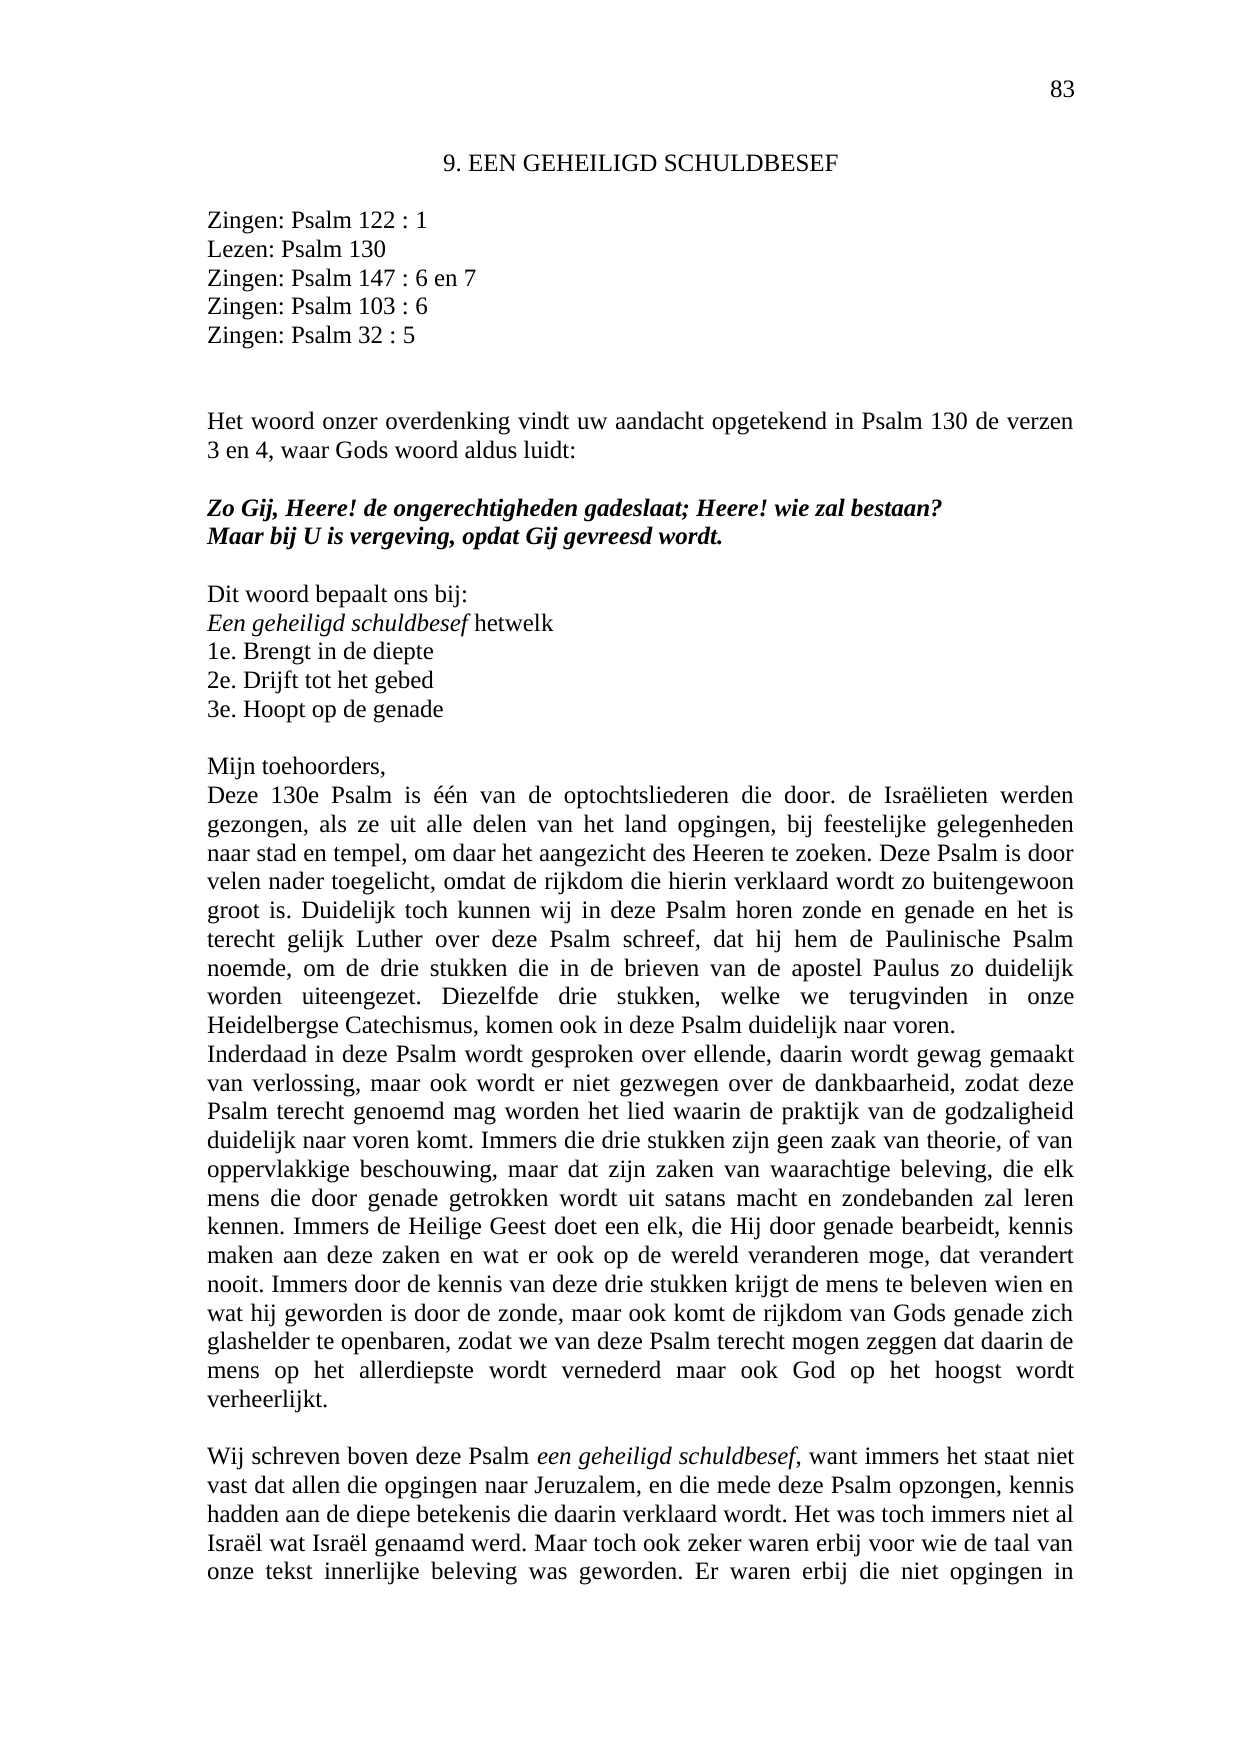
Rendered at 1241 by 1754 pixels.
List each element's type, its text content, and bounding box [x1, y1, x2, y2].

text Deze 130e Psalm is één van de optochtsliederen die door. de Israëlieten werden gezongen, als ze uit alle delen van het land opgingen, bij feestelijke gelegenheden naar stad en tempel, om daar het aangezicht des Heeren te zoeken. Deze Psalm is door velen nader toegelicht, omdat de rijkdom die hierin verklaard wordt zo buitengewoon groot is. Duidelijk toch kunnen wij in deze Psalm horen zonde en genade en het is terecht gelijk Luther over deze Psalm schreef, dat hij hem de Paulinische Psalm noemde, om de drie stukken die in de brieven van de apostel Paulus zo duidelijk worden uiteengezet. Diezelfde drie stukken, welke we terugvinden in onze Heidelbergse Catechismus, komen ook in deze Psalm duidelijk naar voren. [207, 780, 1075, 1039]
text 2e. Drijft tot het gebed [207, 665, 1075, 694]
text 1e. Brengt in de diepte [207, 636, 1075, 665]
text Inderdaad in deze Psalm wordt gesproken over ellende, daarin wordt gewag gemaakt van verlossing, maar ook wordt er niet gezwegen over de dankbaarheid, zodat deze Psalm terecht genoemd mag worden het lied waarin de praktijk van de godzaligheid duidelijk naar voren komt. Immers die drie stukken zijn geen zaak van theorie, of van oppervlakkige beschouwing, maar dat zijn zaken van waarachtige beleving, die elk mens die door genade getrokken wordt uit satans macht en zondebanden zal leren kennen. Immers de Heilige Geest doet een elk, die Hij door genade bearbeidt, kennis maken aan deze zaken en wat er ook op de wereld veranderen moge, dat verandert nooit. Immers door de kennis van deze drie stukken krijgt de mens te beleven wien en wat hij geworden is door de zonde, maar ook komt de rijkdom van Gods genade zich glashelder te openbaren, zodat we van deze Psalm terecht mogen zeggen dat daarin de mens op het allerdiepste wordt vernederd maar ook God op het hoogst wordt verheerlijkt. [207, 1039, 1075, 1413]
text Mijn toehoorders, [207, 751, 1075, 780]
text 9. EEN GEHEILIGD SCHULDBESEF [207, 148, 1075, 176]
text Zo Gij, Heere! de ongerechtigheden gadeslaat; Heere! wie zal bestaan? [207, 493, 1075, 521]
text Dit woord bepaalt ons bij: [207, 579, 1075, 608]
text Zingen: Psalm 147 : 6 en 7 [207, 263, 1075, 291]
text Maar bij U is vergeving, opdat Gij gevreesd wordt. [207, 521, 1075, 550]
text Het woord onzer overdenking vindt uw aandacht opgetekend in Psalm 130 de verzen 3 en 4, waar Gods woord aldus luidt: [207, 406, 1075, 464]
text Zingen: Psalm 32 : 5 [207, 320, 1075, 349]
text Zingen: Psalm 122 : 1 [207, 205, 1075, 234]
text Een geheiligd schuldbesef hetwelk [207, 608, 1075, 636]
text Lezen: Psalm 130 [207, 234, 1075, 263]
text Zingen: Psalm 103 : 6 [207, 291, 1075, 320]
text 3e. Hoopt op de genade [207, 694, 1075, 723]
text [207, 1441, 1075, 1585]
